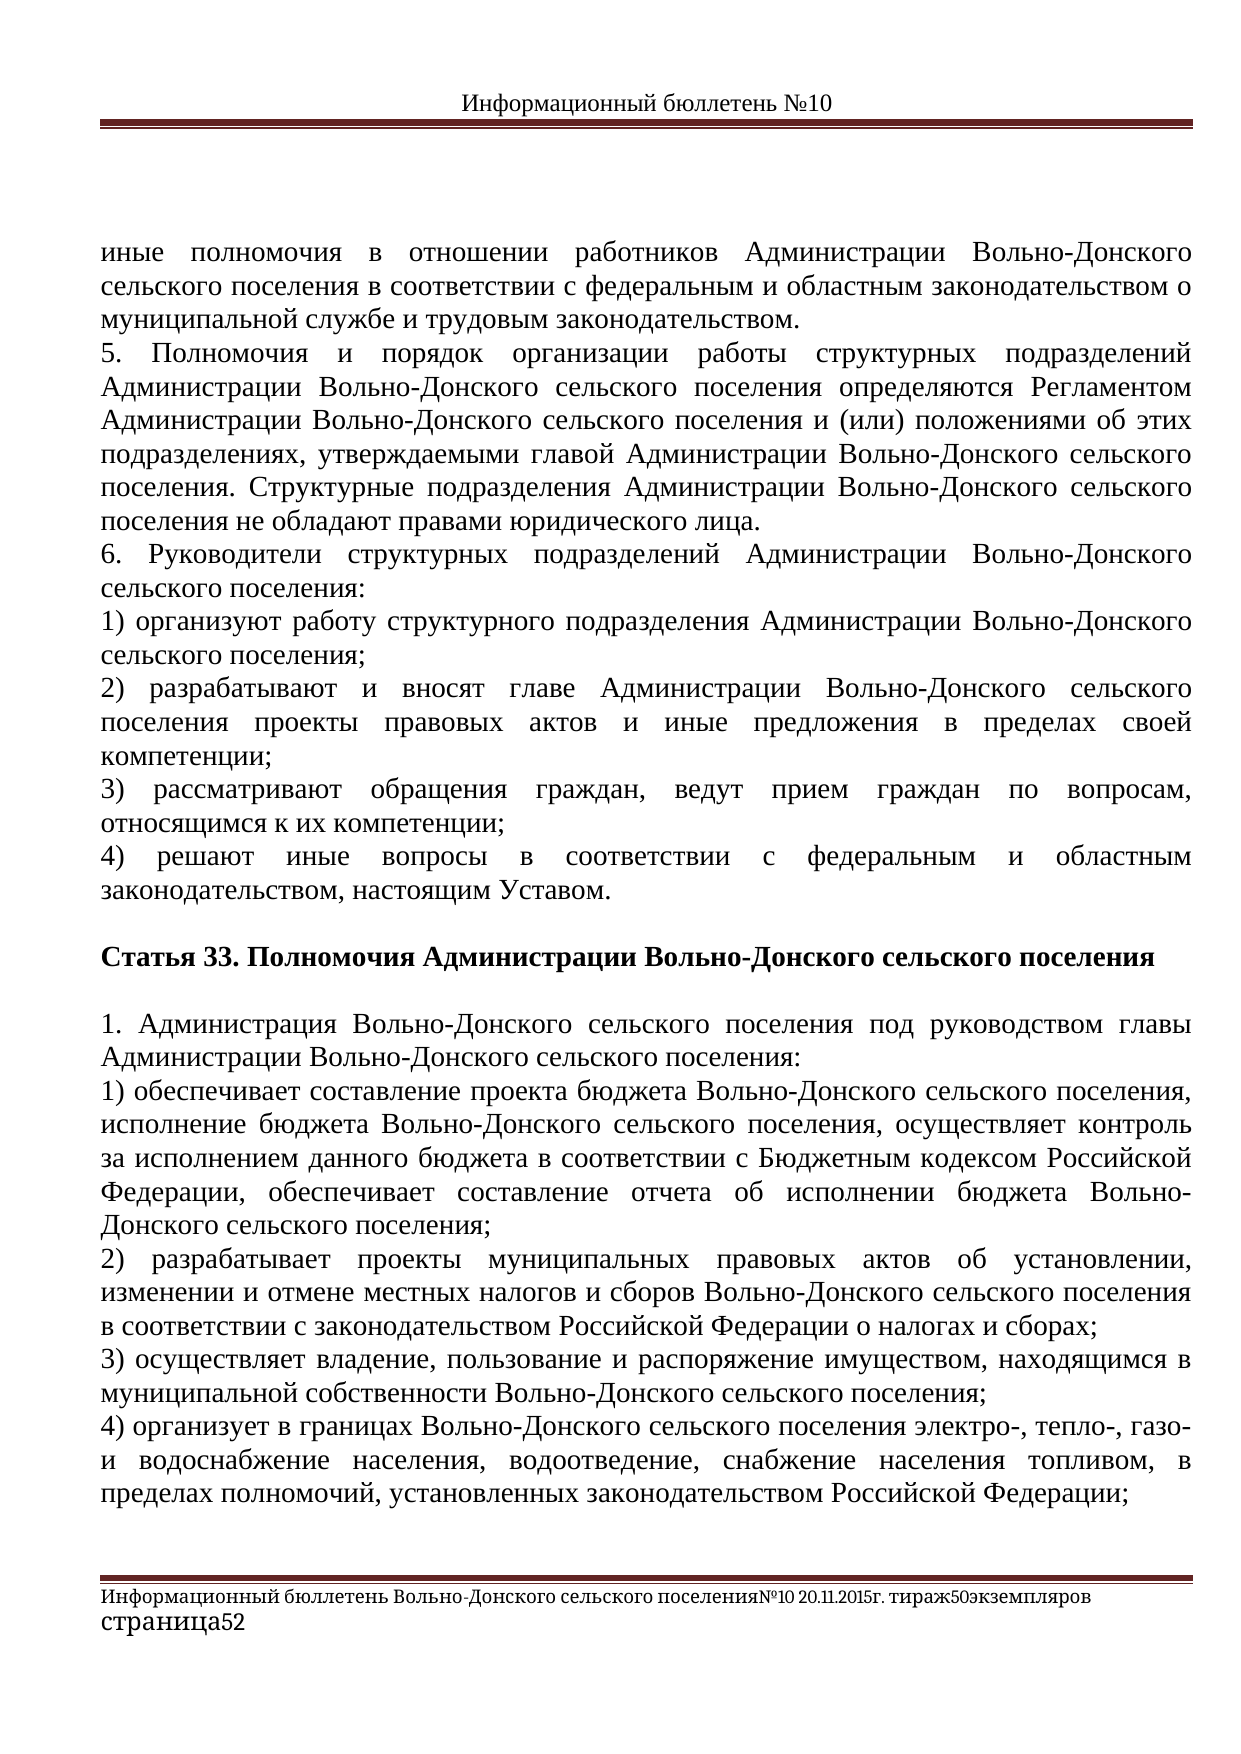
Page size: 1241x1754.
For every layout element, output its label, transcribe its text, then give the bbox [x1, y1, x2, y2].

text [100, 234, 1193, 335]
text 2) разрабатывают и вносят главе Администрации Вольно-Донского сельского поселения проекты правовых актов и иные предложения в пределах своей компетенции; [100, 671, 1193, 771]
text 6. Руководители структурных подразделений Администрации Вольно-Донского сельского поселения: [100, 536, 1193, 603]
text 1) обеспечивает составление проекта бюджета Вольно-Донского сельского поселения, исполнение бюджета Вольно-Донского сельского поселения, осуществляет контроль за исполнением данного бюджета в соответствии с Бюджетным кодексом Российской Федерации, обеспечивает составление отчета об исполнении бюджета Вольно-Донского сельского поселения; [100, 1073, 1193, 1241]
text 2) разрабатывает проекты муниципальных правовых актов об установлении, изменении и отмене местных налогов и сборов Вольно-Донского сельского поселения в соответствии с законодательством Российской Федерации о налогах и сборах; [100, 1241, 1193, 1341]
text 3) осуществляет владение, пользование и распоряжение имуществом, находящимся в муниципальной собственности Вольно-Донского сельского поселения; [100, 1341, 1193, 1408]
text 4) организует в границах Вольно-Донского сельского поселения электро-, тепло-, газо- и водоснабжение населения, водоотведение, снабжение населения топливом, в пределах полномочий, установленных законодательством Российской Федерации; [100, 1408, 1193, 1509]
text 1) организуют работу структурного подразделения Администрации Вольно-Донского сельского поселения; [100, 603, 1193, 671]
text 5. Полномочия и порядок организации работы структурных подразделений Администрации Вольно-Донского сельского поселения определяются Регламентом Администрации Вольно-Донского сельского поселения и (или) положениями об этих подразделениях, утверждаемыми главой Администрации Вольно-Донского сельского поселения. Структурные подразделения Администрации Вольно-Донского сельского поселения не обладают правами юридического лица. [100, 335, 1193, 536]
text Статья 33. Полномочия Администрации Вольно-Донского сельского поселения [100, 939, 1193, 972]
text 1. Администрация Вольно-Донского сельского поселения под руководством главы Администрации Вольно-Донского сельского поселения: [100, 1006, 1193, 1073]
text 3) рассматривают обращения граждан, ведут прием граждан по вопросам, относящимся к их компетенции; [100, 771, 1193, 838]
text 4) решают иные вопросы в соответствии с федеральным и областным законодательством, настоящим Уставом. [100, 838, 1193, 905]
